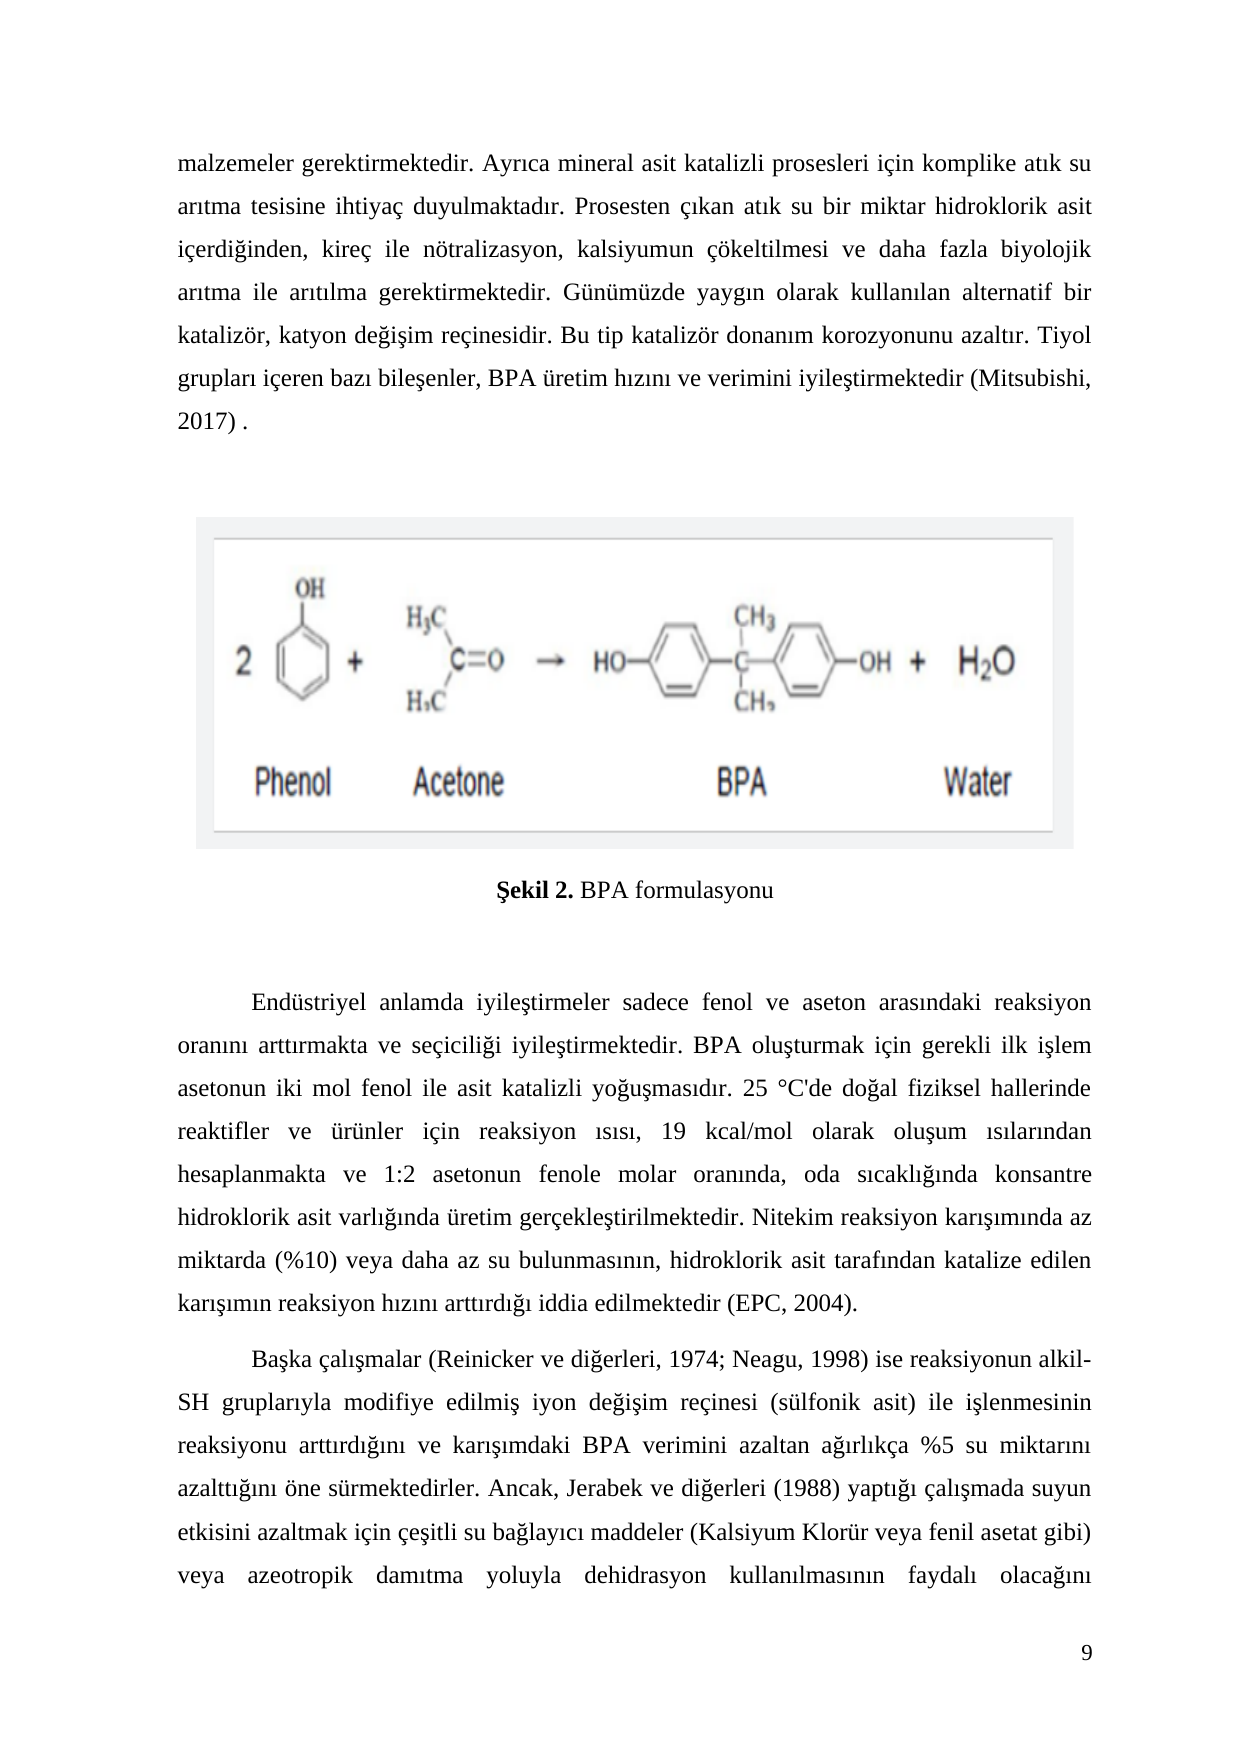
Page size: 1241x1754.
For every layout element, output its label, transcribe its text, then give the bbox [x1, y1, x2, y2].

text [177, 1344, 1092, 1588]
text Şekil 2. BPA formulasyonu [177, 875, 1092, 904]
text Endüstriyel anlamda iyileştirmeler sadece fenol ve aseton arasındaki reaksiyon oranını arttırmakta ve seçiciliği iyileştirmektedir. BPA oluşturmak için gerekli ilk işlem asetonun iki mol fenol ile asit katalizli yoğuşmasıdır. 25 °C'de doğal fiziksel hallerinde reaktifler ve ürünler için reaksiyon ısısı, 19 kcal/mol olarak oluşum ısılarından hesaplanmakta ve 1:2 asetonun fenole molar oranında, oda sıcaklığında konsantre hidroklorik asit varlığında üretim gerçekleştirilmektedir. Nitekim reaksiyon karışımında az miktarda (%10) veya daha az su bulunmasının, hidroklorik asit tarafından katalize edilen karışımın reaksiyon hızını arttırdığı iddia edilmektedir (EPC, 2004). [177, 987, 1092, 1317]
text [177, 148, 1092, 435]
picture [196, 517, 1074, 849]
